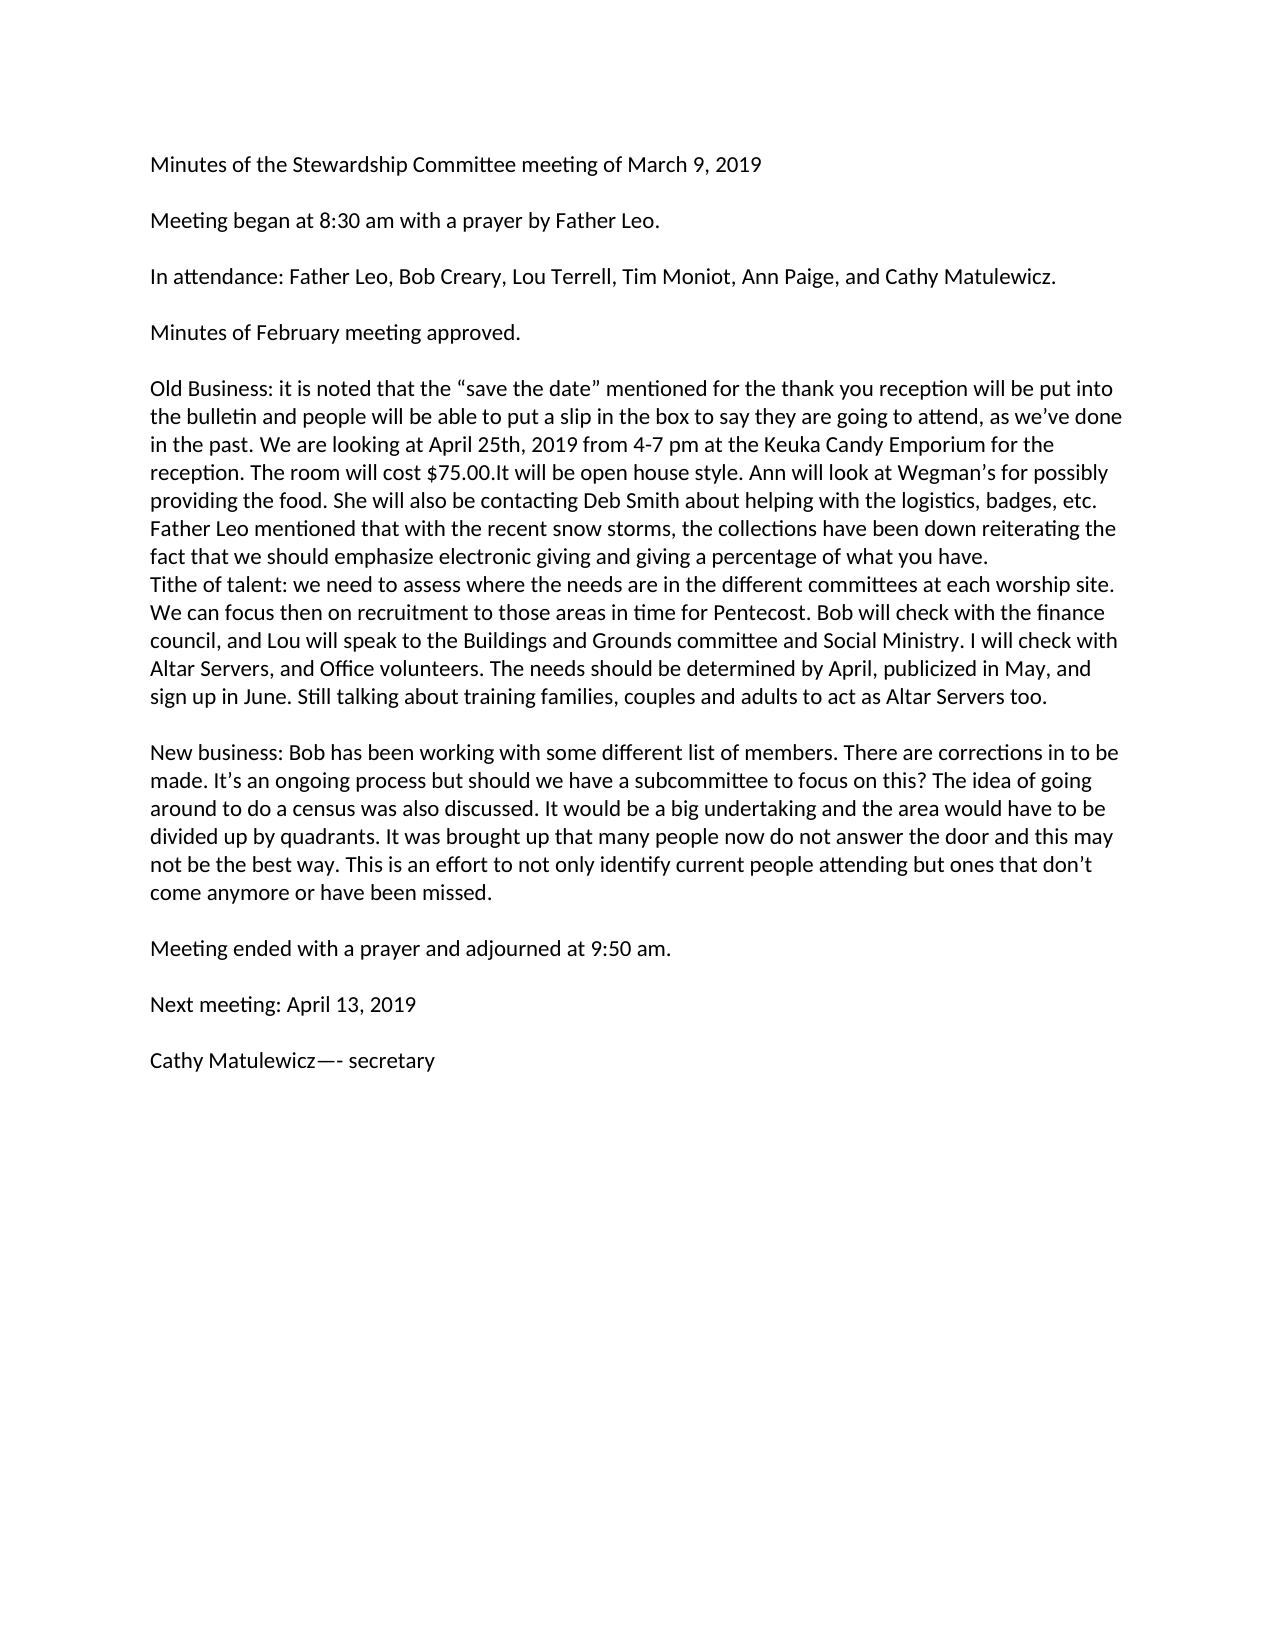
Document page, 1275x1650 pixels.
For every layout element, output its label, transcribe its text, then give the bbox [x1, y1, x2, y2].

text Next meeting: April 13, 2019 [150, 991, 1125, 1019]
text New business: Bob has been working with some different list of members. There are corrections in to be made. It’s an ongoing process but should we have a subcommittee to focus on this? The idea of going around to do a census was also discussed. It would be a big undertaking and the area would have to be divided up by quadrants. It was brought up that many people now do not answer the door and this may not be the best way. This is an effort to not only identify current people attending but ones that don’t come anymore or have been missed. [150, 738, 1125, 907]
text Minutes of February meeting approved. [150, 318, 1125, 346]
text Tithe of talent: we need to assess where the needs are in the different committees at each worship site. We can focus then on recruitment to those areas in time for Pentecost. Bob will check with the finance council, and Lou will speak to the Buildings and Grounds committee and Social Ministry. I will check with Altar Servers, and Office volunteers. The needs should be determined by April, publicized in May, and sign up in June. Still talking about training families, couples and adults to act as Altar Servers too. [150, 570, 1125, 710]
text Cathy Matulewicz—- secretary [150, 1047, 1125, 1075]
text Old Business: it is noted that the “save the date” mentioned for the thank you reception will be put into the bulletin and people will be able to put a slip in the box to say they are going to attend, as we’ve done in the past. We are looking at April 25th, 2019 from 4-7 pm at the Keuka Candy Emporium for the reception. The room will cost $75.00.It will be open house style. Ann will look at Wegman’s for possibly providing the food. She will also be contacting Deb Smith about helping with the logistics, badges, etc. [150, 374, 1125, 514]
text Meeting ended with a prayer and adjourned at 9:50 am. [150, 934, 1125, 963]
text Minutes of the Stewardship Committee meeting of March 9, 2019 [150, 150, 1125, 178]
text In attendance: Father Leo, Bob Creary, Lou Terrell, Tim Moniot, Ann Paige, and Cathy Matulewicz. [150, 262, 1125, 290]
text Father Leo mentioned that with the recent snow storms, the collections have been down reiterating the fact that we should emphasize electronic giving and giving a percentage of what you have. [150, 514, 1125, 570]
text Meeting began at 8:30 am with a prayer by Father Leo. [150, 206, 1125, 234]
